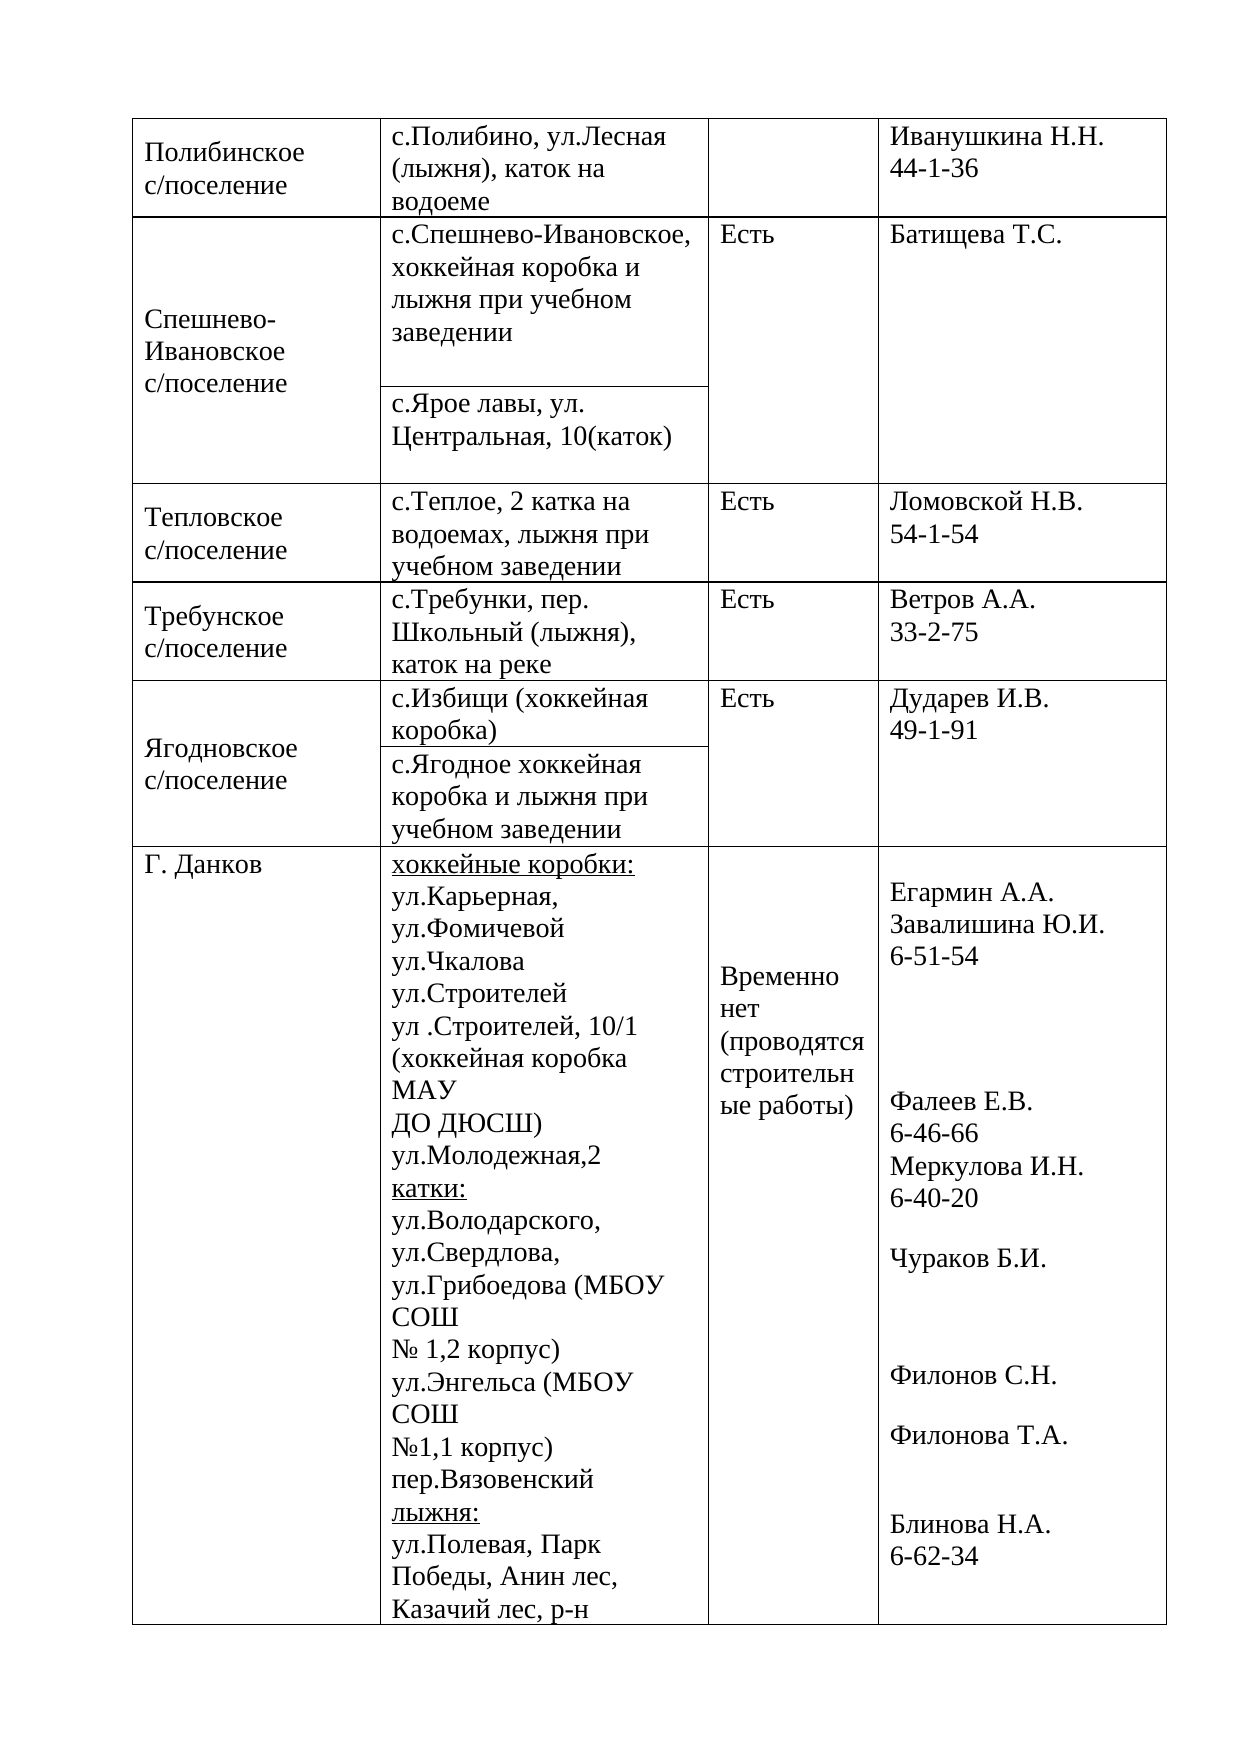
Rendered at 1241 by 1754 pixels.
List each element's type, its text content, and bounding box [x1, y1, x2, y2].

table_cell с.Полибино, ул.Лесная (лыжня), каток на водоеме [381, 119, 708, 216]
table_cell с.Избищи (хоккейная коробка) [381, 681, 708, 746]
table_cell [709, 119, 878, 216]
table_cell Есть [709, 484, 878, 581]
table_cell Есть [709, 218, 878, 483]
table_cell Есть [709, 681, 878, 846]
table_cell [709, 847, 878, 1624]
table_cell Есть [709, 583, 878, 680]
table_cell Иванушкина Н.Н. 44-1-36 [879, 119, 1166, 216]
table_cell Ветров А.А. 33-2-75 [879, 583, 1166, 680]
table_cell Батищева Т.С. [879, 218, 1166, 483]
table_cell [381, 847, 708, 1624]
table_cell Дударев И.В. 49-1-91 [879, 681, 1166, 846]
table_cell Г. Данков [133, 847, 380, 1624]
table_cell с.Ягодное хоккейная коробка и лыжня при учебном заведении [381, 747, 708, 846]
table_cell Требунское с/поселение [133, 583, 380, 680]
table_cell с.Ярое лавы, ул. Центральная, 10(каток) [381, 387, 708, 483]
table_cell Ломовской Н.В. 54-1-54 [879, 484, 1166, 581]
table_cell Спешнево- Ивановское с/поселение [133, 218, 380, 483]
table_cell с.Теплое, 2 катка на водоемах, лыжня при учебном заведении [381, 484, 708, 581]
table_cell Полибинское с/поселение [133, 119, 380, 216]
table_cell Ягодновское с/поселение [133, 681, 380, 846]
table_cell с.Требунки, пер. Школьный (лыжня), каток на реке [381, 583, 708, 680]
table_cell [879, 847, 1166, 1624]
table_cell Тепловское с/поселение [133, 484, 380, 581]
table_cell с.Спешнево-Ивановское, хоккейная коробка и лыжня при учебном заведении [381, 218, 708, 386]
